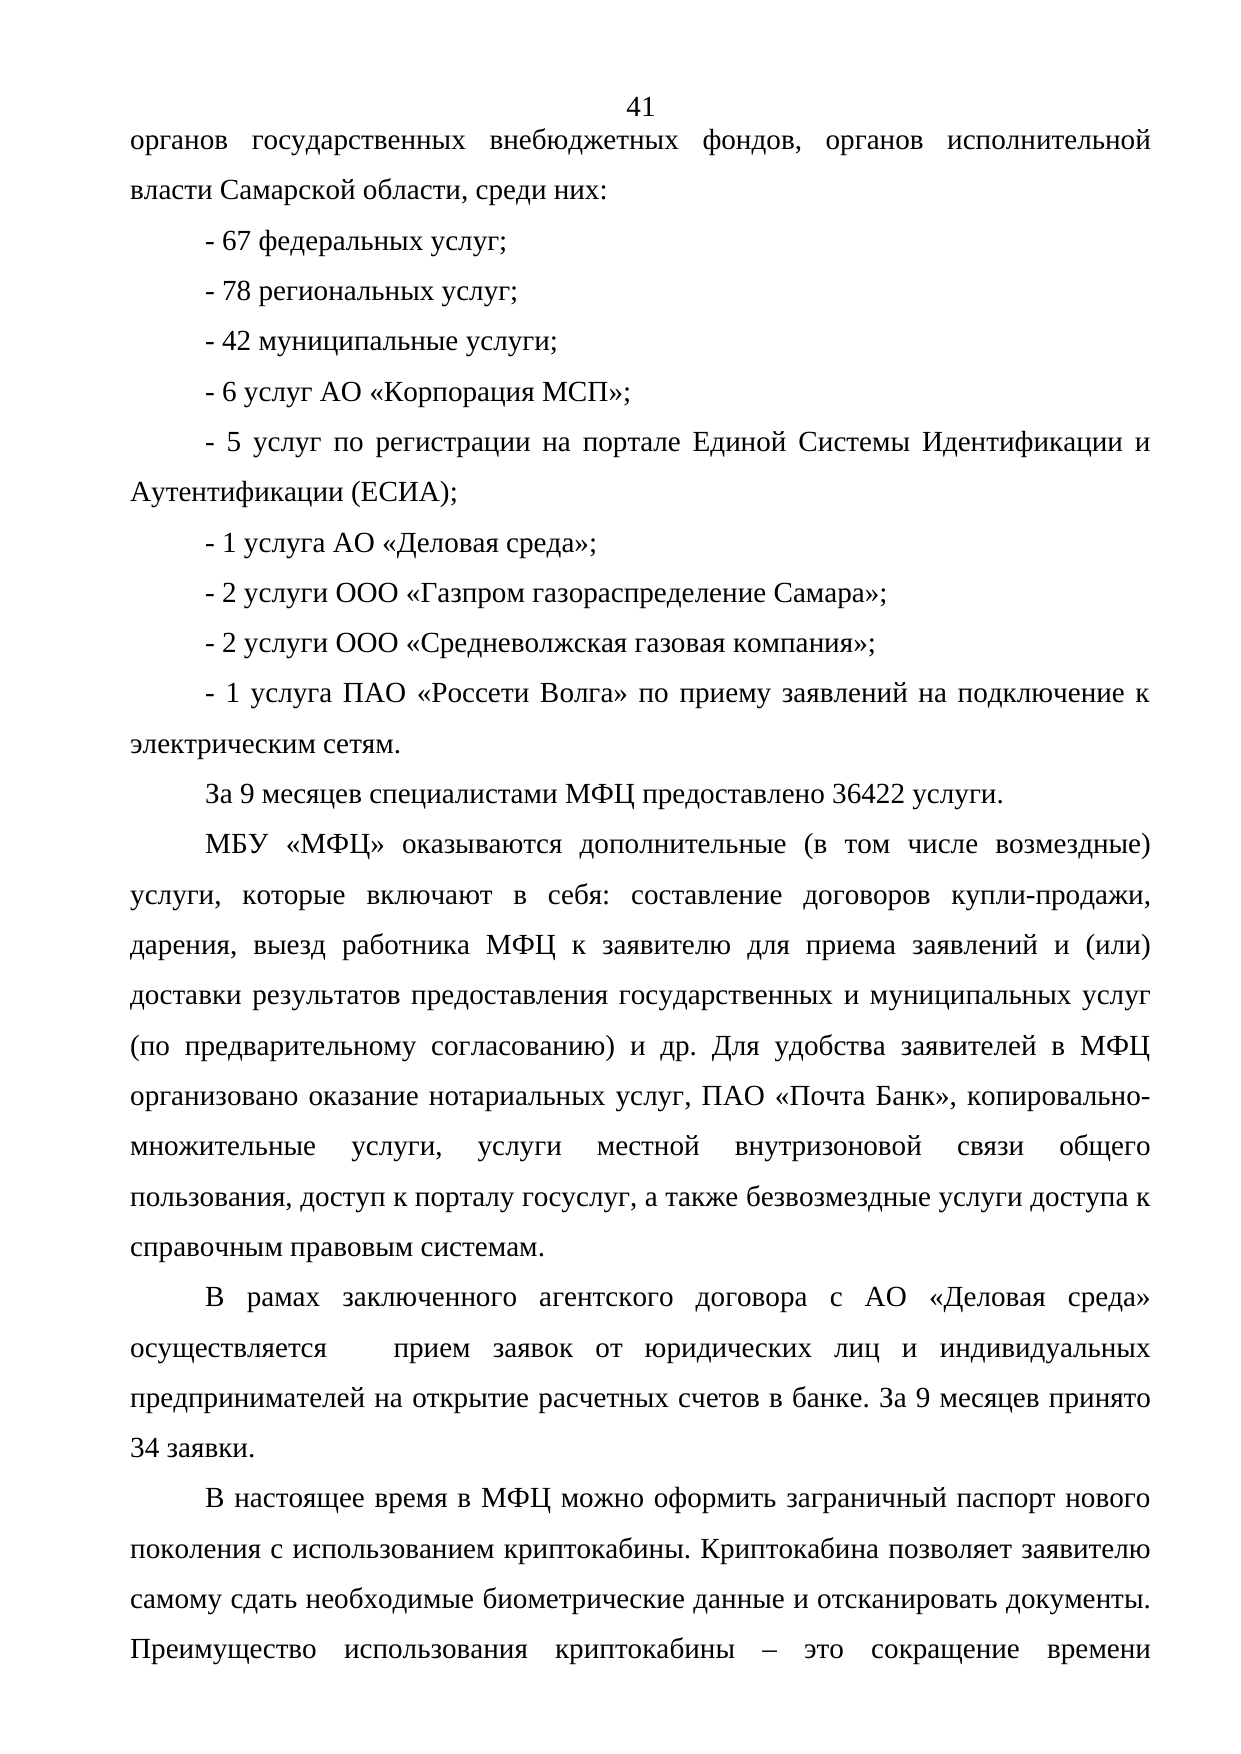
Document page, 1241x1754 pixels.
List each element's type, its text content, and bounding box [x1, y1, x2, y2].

text - 6 услуг АО «Корпорация МСП»; [130, 374, 1152, 407]
text - 5 услуг по регистрации на портале Единой Системы Идентификации и Аутентификации (ЕСИА); [130, 424, 1152, 508]
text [130, 1481, 1152, 1665]
text За 9 месяцев специалистами МФЦ предоставлено 36422 услуги. [130, 776, 1152, 810]
text - 78 региональных услуг; [130, 273, 1152, 307]
text - 2 услуги ООО «Средневолжская газовая компания»; [130, 625, 1152, 659]
text В рамах заключенного агентского договора с АО «Деловая среда» осуществляется прием заявок от юридических лиц и индивидуальных предпринимателей на открытие расчетных счетов в банке. За 9 месяцев принято 34 заявки. [130, 1279, 1152, 1464]
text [130, 122, 1152, 206]
text - 67 федеральных услуг; [130, 223, 1152, 256]
text - 42 муниципальные услуги; [130, 323, 1152, 357]
text - 1 услуга АО «Деловая среда»; [130, 525, 1152, 558]
text - 1 услуга ПАО «Россети Волга» по приему заявлений на подключение к электрическим сетям. [130, 676, 1152, 759]
text МБУ «МФЦ» оказываются дополнительные (в том числе возмездные) услуги, которые включают в себя: составление договоров купли-продажи, дарения, выезд работника МФЦ к заявителю для приема заявлений и (или) доставки результатов предоставления государственных и муниципальных услуг (по предварительному согласованию) и др. Для удобства заявителей в МФЦ организовано оказание нотариальных услуг, ПАО «Почта Банк», копировально-множительные услуги, услуги местной внутризоновой связи общего пользования, доступ к порталу госуслуг, а также безвозмездные услуги доступа к справочным правовым системам. [130, 827, 1152, 1263]
text - 2 услуги ООО «Газпром газораспределение Самара»; [130, 575, 1152, 608]
